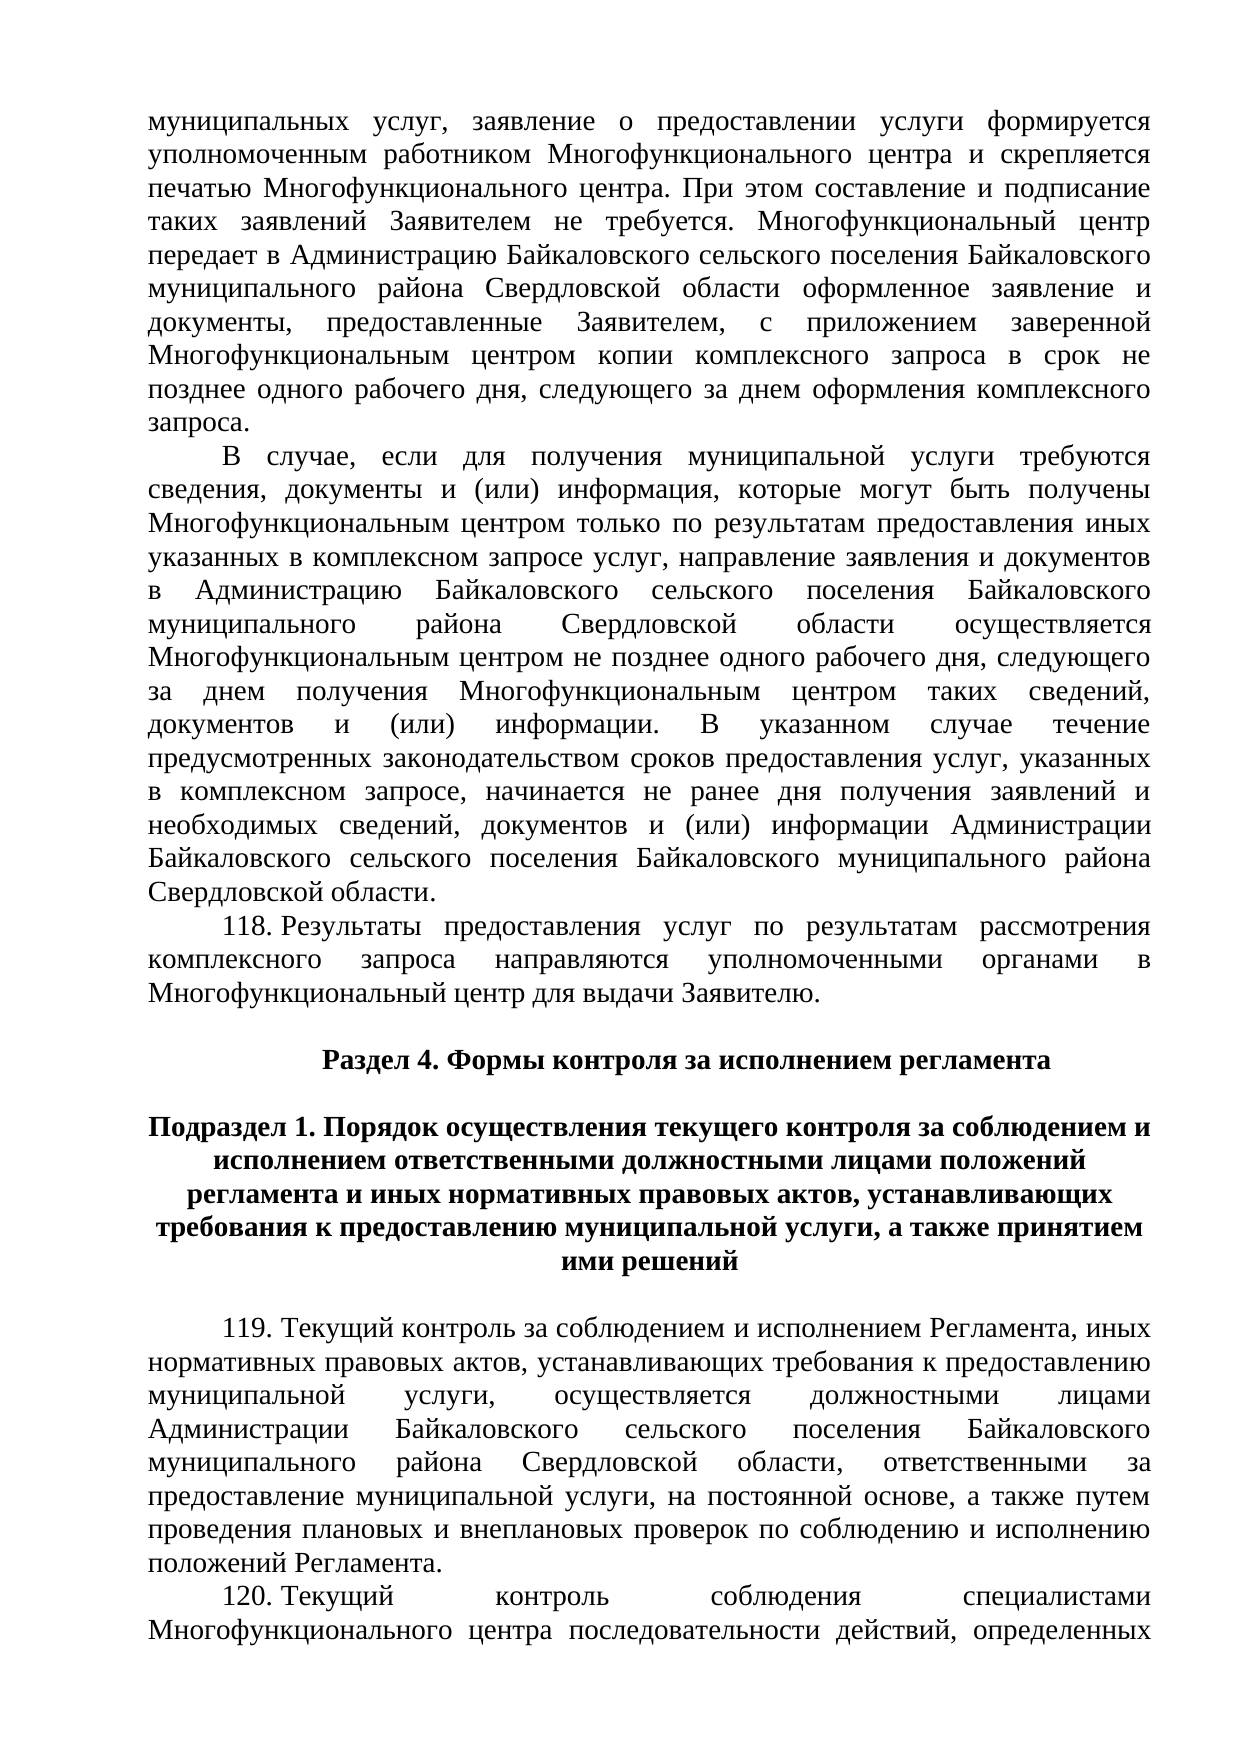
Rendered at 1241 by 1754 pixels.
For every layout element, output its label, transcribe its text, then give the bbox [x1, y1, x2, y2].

text Подраздел 1. Порядок осуществления текущего контроля за соблюдением и исполнением ответственными должностными лицами положений регламента и иных нормативных правовых актов, устанавливающих требования к предоставлению муниципальной услуги, а также принятием ими решений [148, 1109, 1152, 1277]
list Результаты предоставления услуг по результатам рассмотрения комплексного запроса направляются уполномоченными органами в Многофункциональный центр для выдачи Заявителю. [148, 908, 1152, 1008]
text Раздел 4. Формы контроля за исполнением регламента [148, 1042, 1152, 1075]
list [148, 1578, 1152, 1646]
text В случае, если для получения муниципальной услуги требуются сведения, документы и (или) информация, которые могут быть получены Многофункциональным центром только по результатам предоставления иных указанных в комплексном запросе услуг, направление заявления и документов в Администрацию Байкаловского сельского поселения Байкаловского муниципального района Свердловской области осуществляется Многофункциональным центром не позднее одного рабочего дня, следующего за днем получения Многофункциональным центром таких сведений, документов и (или) информации. В указанном случае течение предусмотренных законодательством сроков предоставления услуг, указанных в комплексном запросе, начинается не ранее дня получения заявлений и необходимых сведений, документов и (или) информации Администрации Байкаловского сельского поселения Байкаловского муниципального района Свердловской области. [148, 438, 1152, 908]
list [148, 103, 1152, 438]
list Текущий контроль за соблюдением и исполнением Регламента, иных нормативных правовых актов, устанавливающих требования к предоставлению муниципальной услуги, осуществляется должностными лицами Администрации Байкаловского сельского поселения Байкаловского муниципального района Свердловской области, ответственными за предоставление муниципальной услуги, на постоянной основе, а также путем проведения плановых и внеплановых проверок по соблюдению и исполнению положений Регламента. [148, 1310, 1152, 1578]
